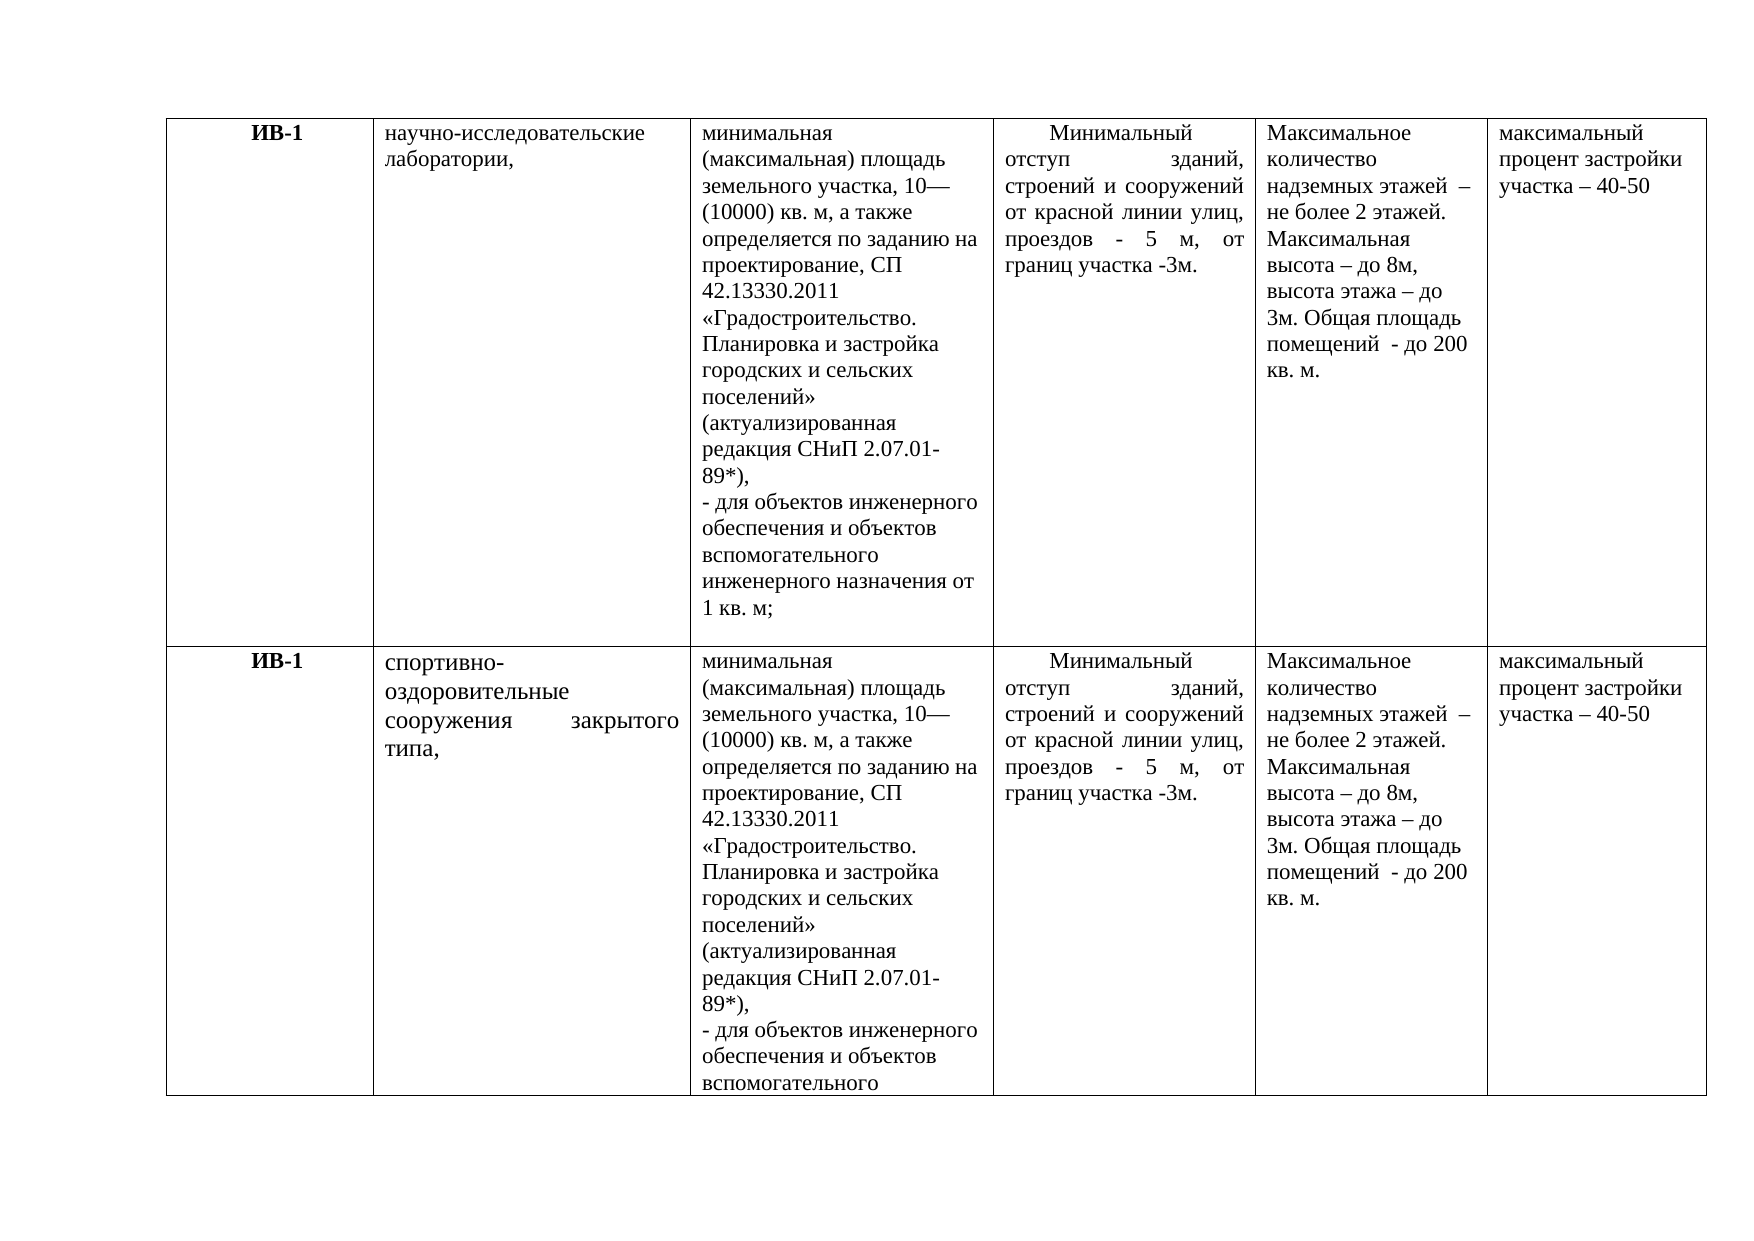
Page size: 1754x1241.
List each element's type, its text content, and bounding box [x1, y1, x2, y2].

table_cell ИВ-1 [167, 647, 373, 1095]
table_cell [994, 119, 1255, 646]
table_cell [1488, 647, 1706, 1095]
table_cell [691, 119, 993, 646]
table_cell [1256, 119, 1487, 646]
table_cell ИВ-1 [167, 119, 373, 646]
table_cell научно-исследовательские лаборатории, [374, 119, 690, 646]
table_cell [374, 647, 690, 1095]
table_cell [994, 647, 1255, 1095]
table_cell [1256, 647, 1487, 1095]
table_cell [1488, 119, 1706, 646]
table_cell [691, 647, 993, 1095]
